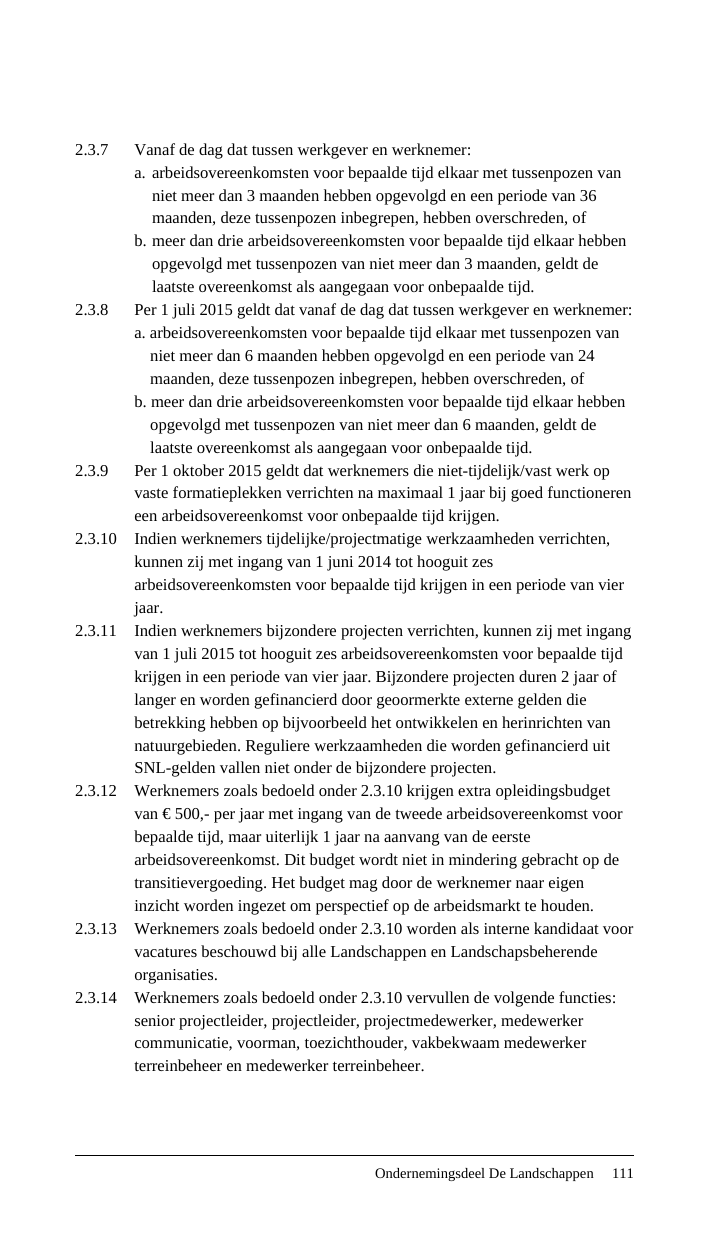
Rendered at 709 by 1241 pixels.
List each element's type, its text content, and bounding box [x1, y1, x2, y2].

text 2.3.8 Per 1 juli 2015 geldt dat vanaf de dag dat tussen werkgever en werknemer: [75, 296, 634, 319]
text 2.3.12 Werknemers zoals bedoeld onder 2.3.10 krijgen extra opleidingsbudget van € 500,- per jaar met ingang van de tweede arbeidsovereenkomst voor bepaalde tijd, maar uiterlijk 1 jaar na aanvang van de eerste arbeidsovereenkomst. Dit budget wordt niet in mindering gebracht op de transitievergoeding. Het budget mag door de werknemer naar eigen inzicht worden ingezet om perspectief op de arbeidsmarkt te houden. [75, 777, 634, 915]
text 2.3.11 Indien werknemers bijzondere projecten verrichten, kunnen zij met ingang van 1 juli 2015 tot hooguit zes arbeidsovereenkomsten voor bepaalde tijd krijgen in een periode van vier jaar. Bijzondere projecten duren 2 jaar of langer en worden gefinancierd door geoormerkte externe gelden die betrekking hebben op bijvoorbeeld het ontwikkelen en herinrichten van natuurgebieden. Reguliere werkzaamheden die worden gefinancierd uit SNL-gelden vallen niet onder de bijzondere projecten. [75, 617, 634, 777]
text 2.3.10 Indien werknemers tijdelijke/projectmatige werkzaamheden verrichten, kunnen zij met ingang van 1 juni 2014 tot hooguit zes arbeidsovereenkomsten voor bepaalde tijd krijgen in een periode van vier jaar. [75, 525, 634, 617]
text a. arbeidsovereenkomsten voor bepaalde tijd elkaar met tussenpozen van niet meer dan 3 maanden hebben opgevolgd en een periode van 36 maanden, deze tussenpozen inbegrepen, hebben overschreden, of [134, 159, 634, 227]
text 2.3.13 Werknemers zoals bedoeld onder 2.3.10 worden als interne kandidaat voor vacatures beschouwd bij alle Landschappen en Landschapsbeherende organisaties. [75, 915, 634, 984]
text 2.3.7 Vanaf de dag dat tussen werkgever en werknemer: [75, 136, 634, 159]
text b. meer dan drie arbeidsovereenkomsten voor bepaalde tijd elkaar hebben opgevolgd met tussenpozen van niet meer dan 3 maanden, geldt de laatste overeenkomst als aangegaan voor onbepaalde tijd. [134, 227, 634, 296]
text a. arbeidsovereenkomsten voor bepaalde tijd elkaar met tussenpozen van niet meer dan 6 maanden hebben opgevolgd en een periode van 24 maanden, deze tussenpozen inbegrepen, hebben overschreden, of [91, 319, 634, 388]
text b. meer dan drie arbeidsovereenkomsten voor bepaalde tijd elkaar hebben opgevolgd met tussenpozen van niet meer dan 6 maanden, geldt de laatste overeenkomst als aangegaan voor onbepaalde tijd. [91, 388, 634, 457]
text 2.3.9 Per 1 oktober 2015 geldt dat werknemers die niet-tijdelijk/vast werk op vaste formatieplekken verrichten na maximaal 1 jaar bij goed functioneren een arbeidsovereenkomst voor onbepaalde tijd krijgen. [75, 457, 634, 525]
text 2.3.14 Werknemers zoals bedoeld onder 2.3.10 vervullen de volgende functies: senior projectleider, projectleider, projectmedewerker, medewerker communicatie, voorman, toezichthouder, vakbekwaam medewerker terreinbeheer en medewerker terreinbeheer. [75, 984, 634, 1075]
